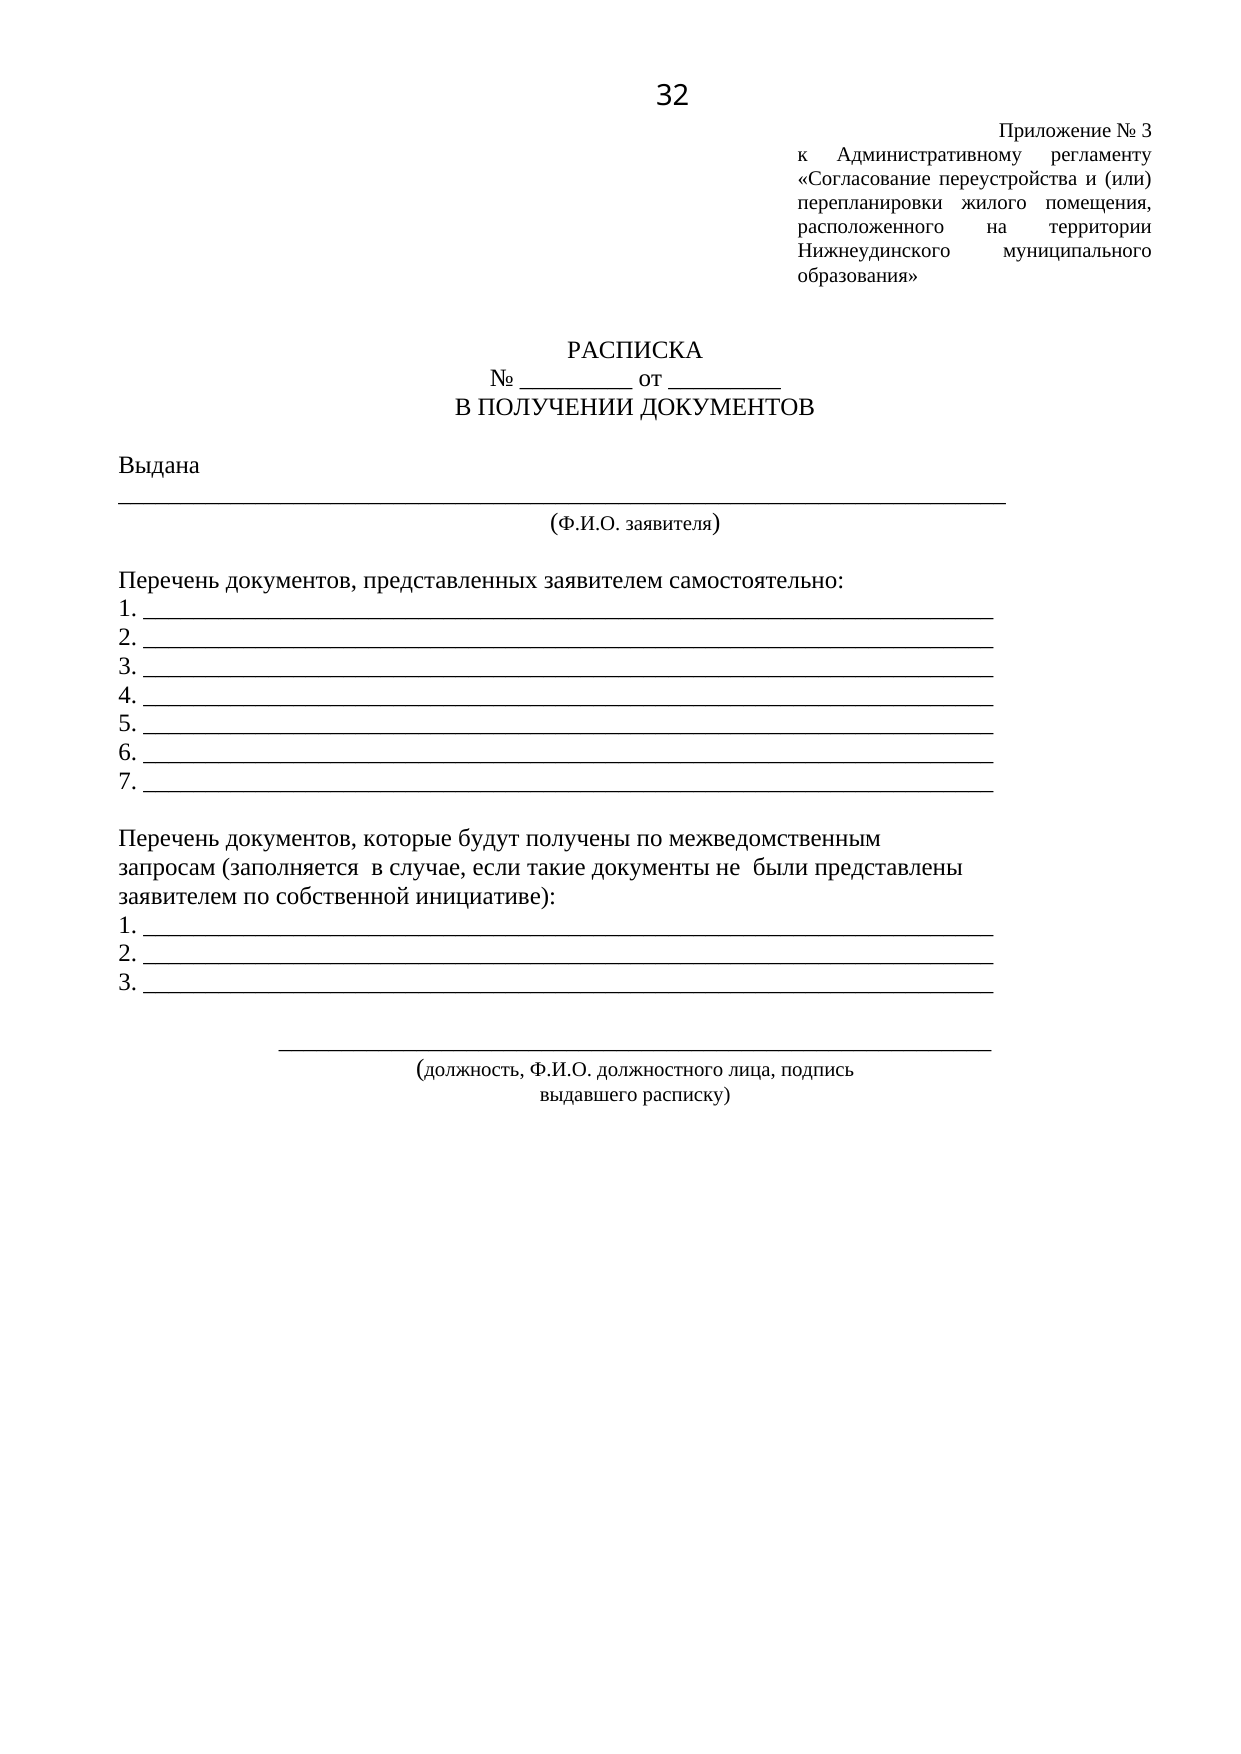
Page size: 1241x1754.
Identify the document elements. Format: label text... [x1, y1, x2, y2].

text 4. ____________________________________________________________________ [118, 680, 1152, 708]
text 3. ____________________________________________________________________ [118, 651, 1152, 680]
text 3. ____________________________________________________________________ [118, 967, 1152, 996]
text 2. ____________________________________________________________________ [118, 622, 1152, 651]
text 2. ____________________________________________________________________ [118, 938, 1152, 967]
text В ПОЛУЧЕНИИ ДОКУМЕНТОВ [118, 392, 1152, 421]
text Перечень документов, которые будут получены по межведомственным [118, 823, 1152, 852]
text _______________________________________________________________________ [118, 478, 1152, 507]
text запросам (заполняется в случае, если такие документы не были представлены [118, 852, 1152, 881]
text к Административному регламенту «Согласование переустройства и (или) перепланировки жилого помещения, расположенного на территории Нижнеудинского муниципального образования» [797, 142, 1152, 287]
text 1. ____________________________________________________________________ [118, 910, 1152, 938]
text (Ф.И.О. заявителя) [118, 507, 1152, 536]
text 1. ____________________________________________________________________ [118, 593, 1152, 622]
text Выдана [118, 450, 1152, 478]
text 6. ____________________________________________________________________ [118, 737, 1152, 766]
text Перечень документов, представленных заявителем самостоятельно: [118, 565, 1152, 593]
text (должность, Ф.И.О. должностного лица, подпись [118, 1053, 1152, 1082]
text выдавшего расписку) [118, 1082, 1152, 1106]
text РАСПИСКА [118, 335, 1152, 363]
text № _________ от _________ [118, 363, 1152, 392]
text _________________________________________________________ [118, 1025, 1152, 1053]
text 7. ____________________________________________________________________ [118, 766, 1152, 795]
text Приложение № 3 [738, 118, 1152, 142]
text заявителем по собственной инициативе): [118, 881, 1152, 910]
text 5. ____________________________________________________________________ [118, 708, 1152, 737]
